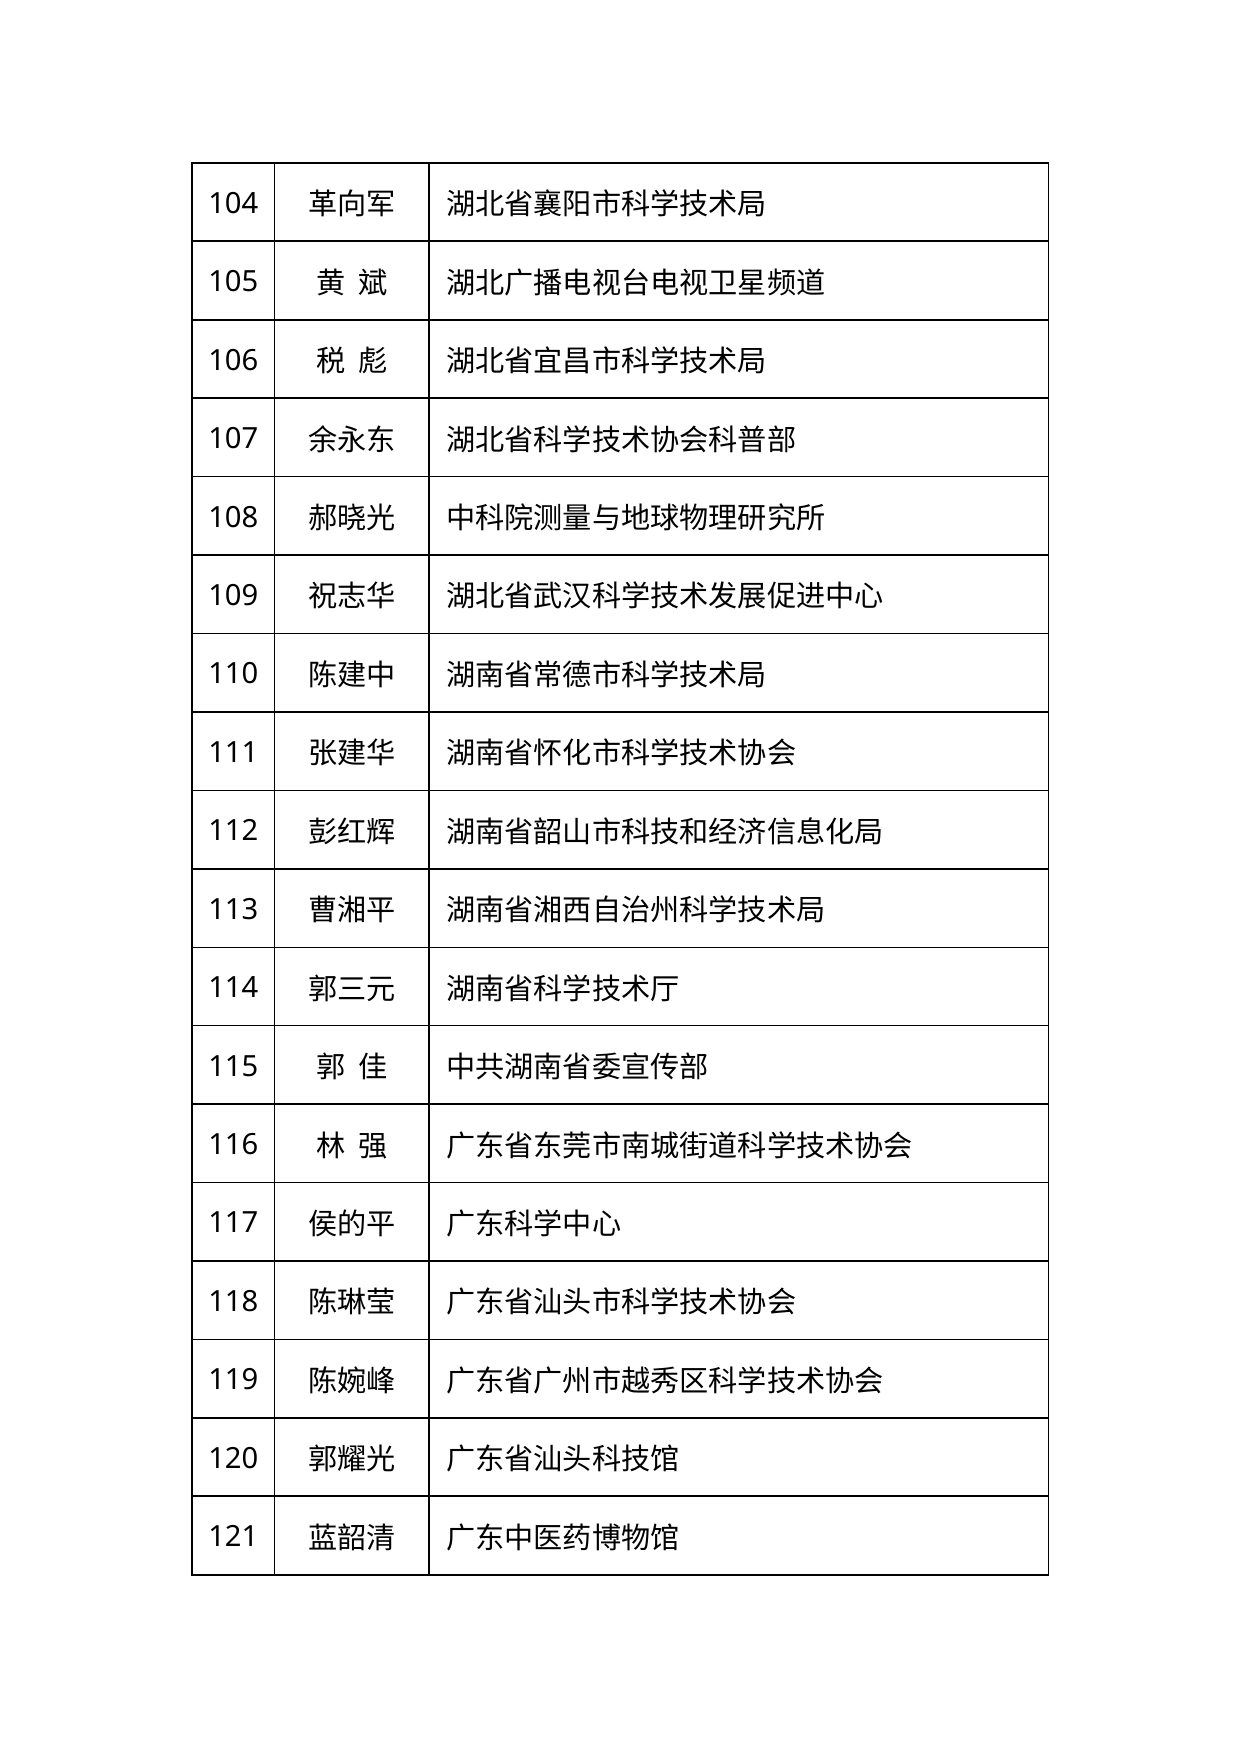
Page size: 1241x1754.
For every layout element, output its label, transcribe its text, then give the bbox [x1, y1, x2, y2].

table_cell 湖南省常德市科学技术局 [430, 634, 1048, 711]
table_cell 彭红辉 [275, 791, 428, 868]
table_cell 108 [193, 477, 274, 554]
table_cell 郝晓光 [275, 477, 428, 554]
table_cell 广东省广州市越秀区科学技术协会 [430, 1340, 1048, 1417]
table_cell 陈婉峰 [275, 1340, 428, 1417]
table_cell 张建华 [275, 713, 428, 789]
table_cell 郭耀光 [275, 1419, 428, 1495]
table_cell 湖南省湘西自治州科学技术局 [430, 870, 1048, 946]
table_cell 114 [193, 948, 274, 1025]
table_cell 118 [193, 1262, 274, 1338]
table_cell 120 [193, 1419, 274, 1495]
table_cell 117 [193, 1183, 274, 1260]
table_cell 林 强 [275, 1105, 428, 1182]
table_cell 黄 斌 [275, 242, 428, 319]
table_cell 广东中医药博物馆 [430, 1497, 1048, 1574]
table_cell 中科院测量与地球物理研究所 [430, 477, 1048, 554]
table_cell 祝志华 [275, 556, 428, 633]
table_cell 余永东 [275, 399, 428, 476]
table_cell 中共湖南省委宣传部 [430, 1026, 1048, 1103]
table_cell 侯的平 [275, 1183, 428, 1260]
table_cell 湖南省怀化市科学技术协会 [430, 713, 1048, 789]
table_cell 121 [193, 1497, 274, 1574]
table_cell 115 [193, 1026, 274, 1103]
table_cell 湖北省科学技术协会科普部 [430, 399, 1048, 476]
table_cell 105 [193, 242, 274, 319]
table_cell 湖北广播电视台电视卫星频道 [430, 242, 1048, 319]
table_cell 湖北省襄阳市科学技术局 [430, 164, 1048, 240]
table_cell 109 [193, 556, 274, 633]
table_cell 112 [193, 791, 274, 868]
table_cell 郭 佳 [275, 1026, 428, 1103]
table_cell 革向军 [275, 164, 428, 240]
table_cell 曹湘平 [275, 870, 428, 946]
table_cell 湖南省科学技术厅 [430, 948, 1048, 1025]
table_cell 湖北省宜昌市科学技术局 [430, 321, 1048, 397]
table_cell 119 [193, 1340, 274, 1417]
table_cell 郭三元 [275, 948, 428, 1025]
table_cell 陈建中 [275, 634, 428, 711]
table_cell 110 [193, 634, 274, 711]
table_cell 广东科学中心 [430, 1183, 1048, 1260]
table_cell 湖北省武汉科学技术发展促进中心 [430, 556, 1048, 633]
table_cell 广东省东莞市南城街道科学技术协会 [430, 1105, 1048, 1182]
table_cell 陈琳莹 [275, 1262, 428, 1338]
table_cell 蓝韶清 [275, 1497, 428, 1574]
table_cell 106 [193, 321, 274, 397]
table_cell 107 [193, 399, 274, 476]
table_cell 104 [193, 164, 274, 240]
table_cell 111 [193, 713, 274, 789]
table_cell 广东省汕头科技馆 [430, 1419, 1048, 1495]
table_cell 湖南省韶山市科技和经济信息化局 [430, 791, 1048, 868]
table_cell 116 [193, 1105, 274, 1182]
table_cell 广东省汕头市科学技术协会 [430, 1262, 1048, 1338]
table_cell 税 彪 [275, 321, 428, 397]
table_cell 113 [193, 870, 274, 946]
